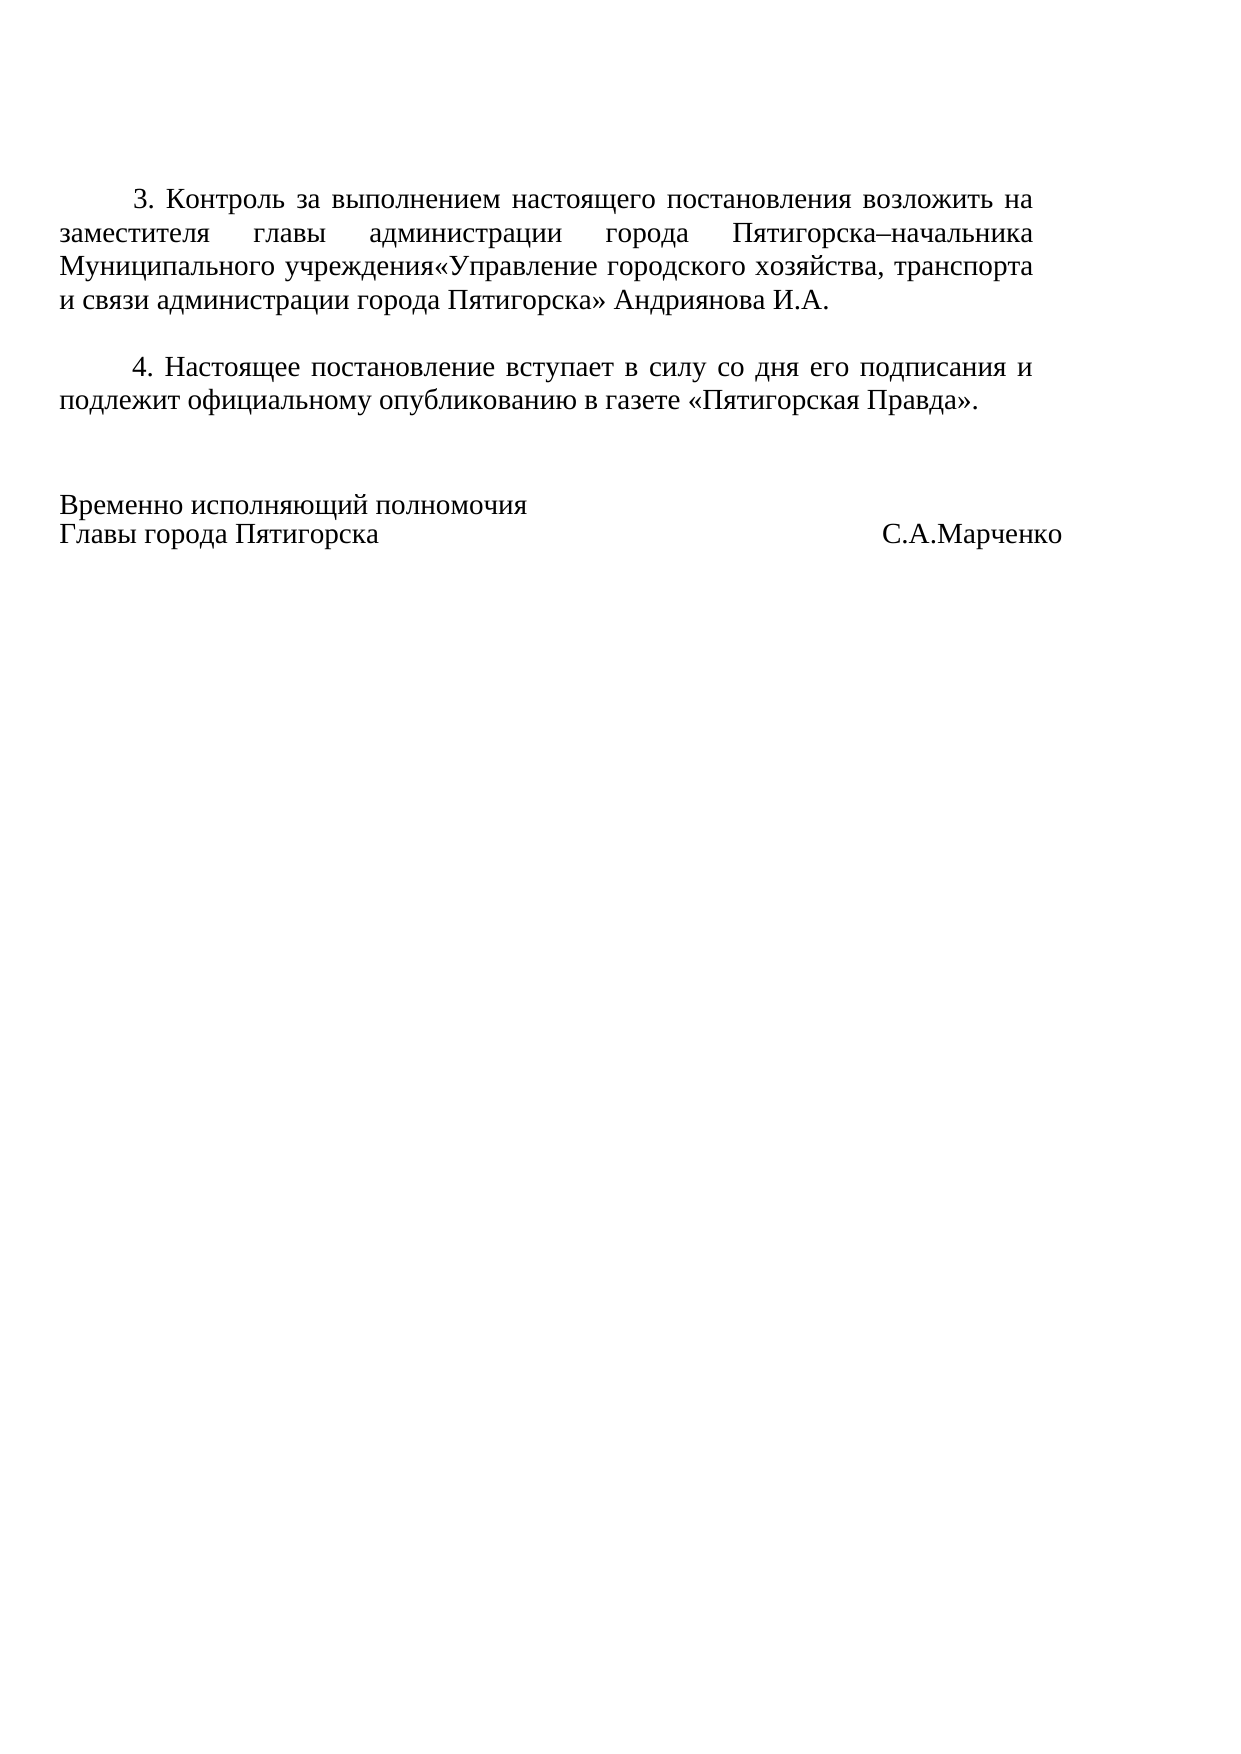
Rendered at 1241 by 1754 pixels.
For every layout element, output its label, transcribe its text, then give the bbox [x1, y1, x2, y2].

text Главы города Пятигорска С.А.Марченко [59, 520, 1063, 549]
text 4. Настоящее постановление вступает в силу со дня его подписания и подлежит официальному опубликованию в газете «Пятигорская Правда». [59, 349, 1034, 416]
text Временно исполняющий полномочия [59, 491, 1063, 520]
text 3. Контроль за выполнением настоящего постановления возложить на заместителя главы администрации города Пятигорска–начальника Муниципального учреждения«Управление городского хозяйства, транспорта и связи администрации города Пятигорска» Андриянова И.А. [59, 181, 1034, 315]
